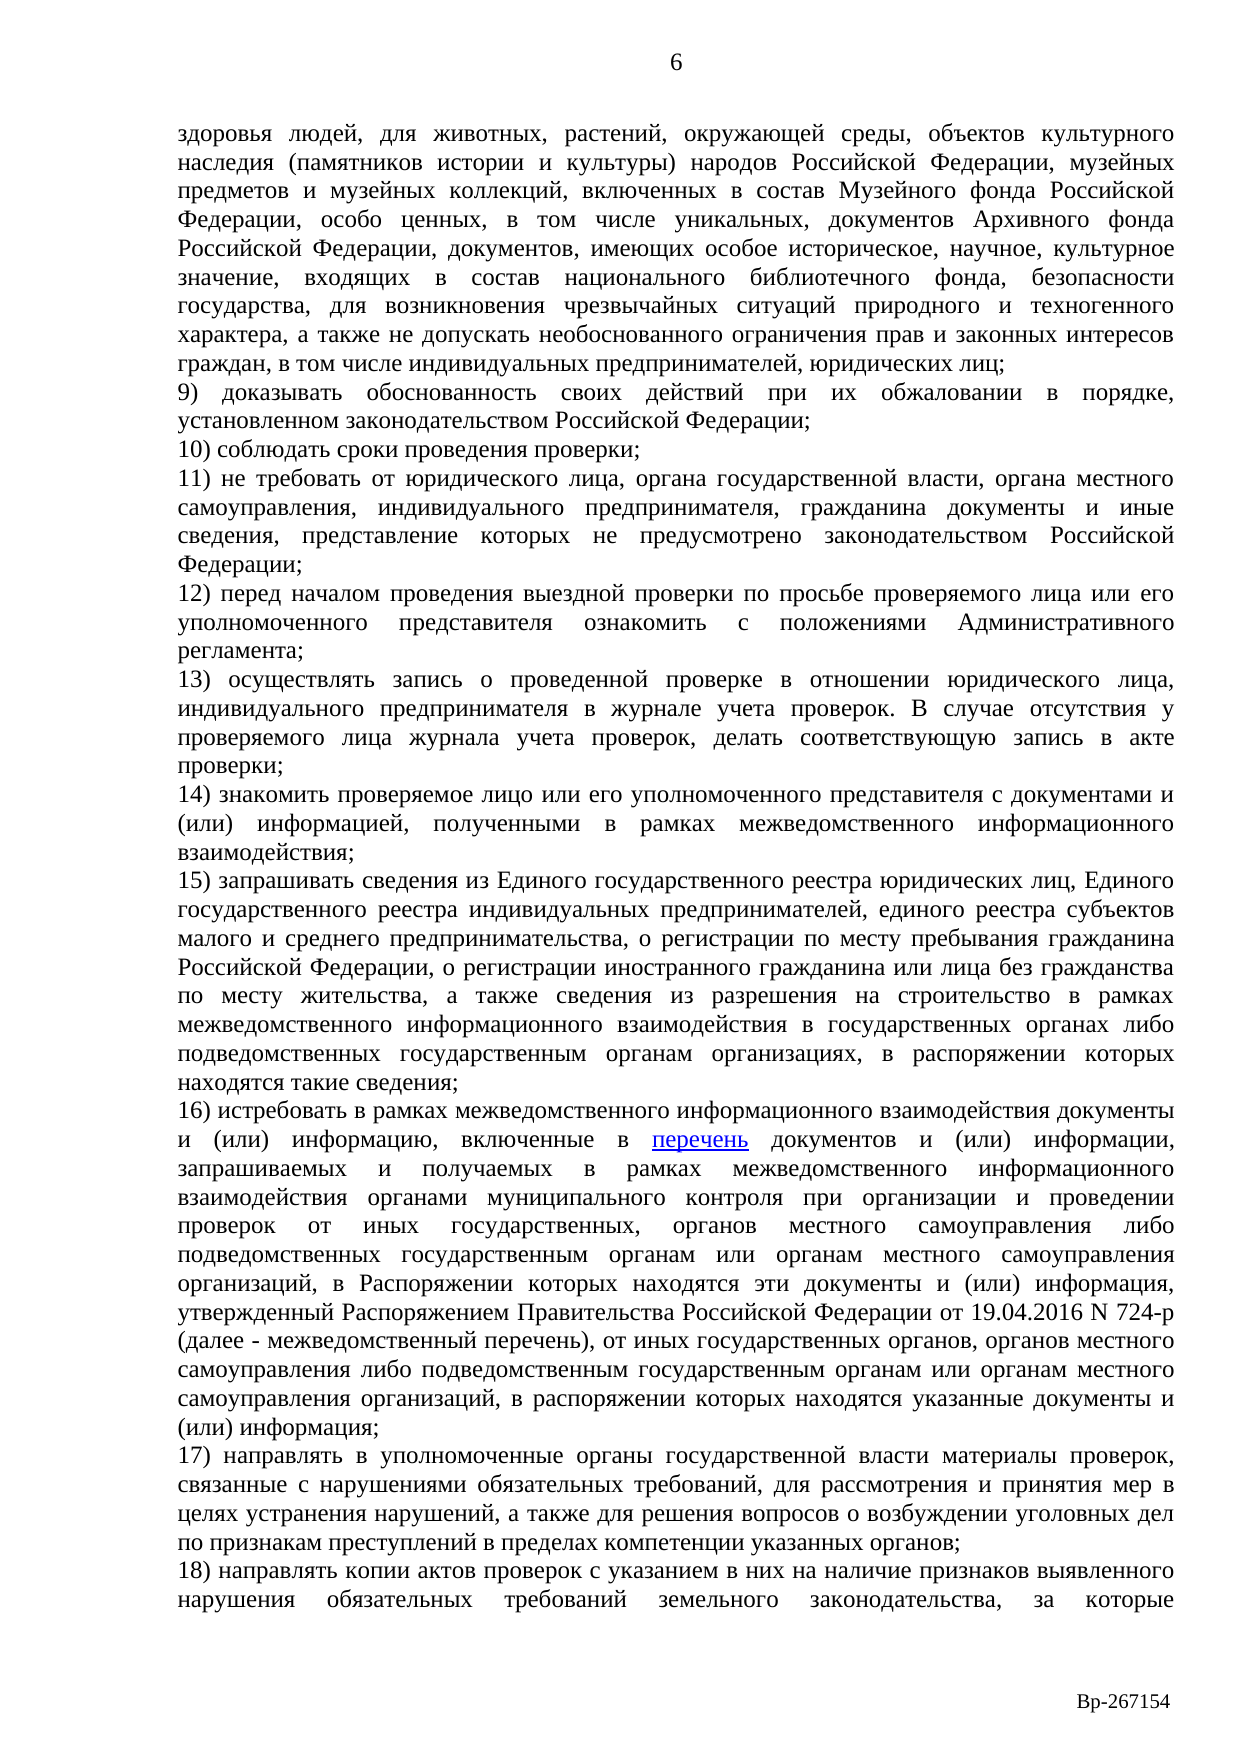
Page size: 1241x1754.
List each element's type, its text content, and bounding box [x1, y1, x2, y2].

text 17) направлять в уполномоченные органы государственной власти материалы проверок, связанные с нарушениями обязательных требований, для рассмотрения и принятия мер в целях устранения нарушений, а также для решения вопросов о возбуждении уголовных дел по признакам преступлений в пределах компетенции указанных органов; [177, 1441, 1175, 1556]
text 12) перед началом проведения выездной проверки по просьбе проверяемого лица или его уполномоченного представителя ознакомить с положениями Административного регламента; [177, 578, 1175, 664]
text 10) соблюдать сроки проведения проверки; [177, 434, 1175, 463]
text 9) доказывать обоснованность своих действий при их обжаловании в порядке, установленном законодательством Российской Федерации; [177, 377, 1175, 434]
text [177, 1556, 1175, 1613]
text 13) осуществлять запись о проведенной проверке в отношении юридического лица, индивидуального предпринимателя в журнале учета проверок. В случае отсутствия у проверяемого лица журнала учета проверок, делать соответствующую запись в акте проверки; [177, 664, 1175, 779]
text 14) знакомить проверяемое лицо или его уполномоченного представителя с документами и (или) информацией, полученными в рамках межведомственного информационного взаимодействия; [177, 779, 1175, 866]
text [177, 118, 1175, 377]
text 15) запрашивать сведения из Единого государственного реестра юридических лиц, Единого государственного реестра индивидуальных предпринимателей, единого реестра субъектов малого и среднего предпринимательства, о регистрации по месту пребывания гражданина Российской Федерации, о регистрации иностранного гражданина или лица без гражданства по месту жительства, а также сведения из разрешения на строительство в рамках межведомственного информационного взаимодействия в государственных органах либо подведомственных государственным органам организациях, в распоряжении которых находятся такие сведения; [177, 866, 1175, 1096]
text 11) не требовать от юридического лица, органа государственной власти, органа местного самоуправления, индивидуального предпринимателя, гражданина документы и иные сведения, представление которых не предусмотрено законодательством Российской Федерации; [177, 463, 1175, 578]
text 16) истребовать в рамках межведомственного информационного взаимодействия документы и (или) информацию, включенные в перечень документов и (или) информации, запрашиваемых и получаемых в рамках межведомственного информационного взаимодействия органами муниципального контроля при организации и проведении проверок от иных государственных, органов местного самоуправления либо подведомственных государственным органам или органам местного самоуправления организаций, в Распоряжении которых находятся эти документы и (или) информация, утвержденный Распоряжением Правительства Российской Федерации от 19.04.2016 N 724-р (далее - межведомственный перечень), от иных государственных органов, органов местного самоуправления либо подведомственным государственным органам или органам местного самоуправления организаций, в распоряжении которых находятся указанные документы и (или) информация; [177, 1096, 1175, 1441]
